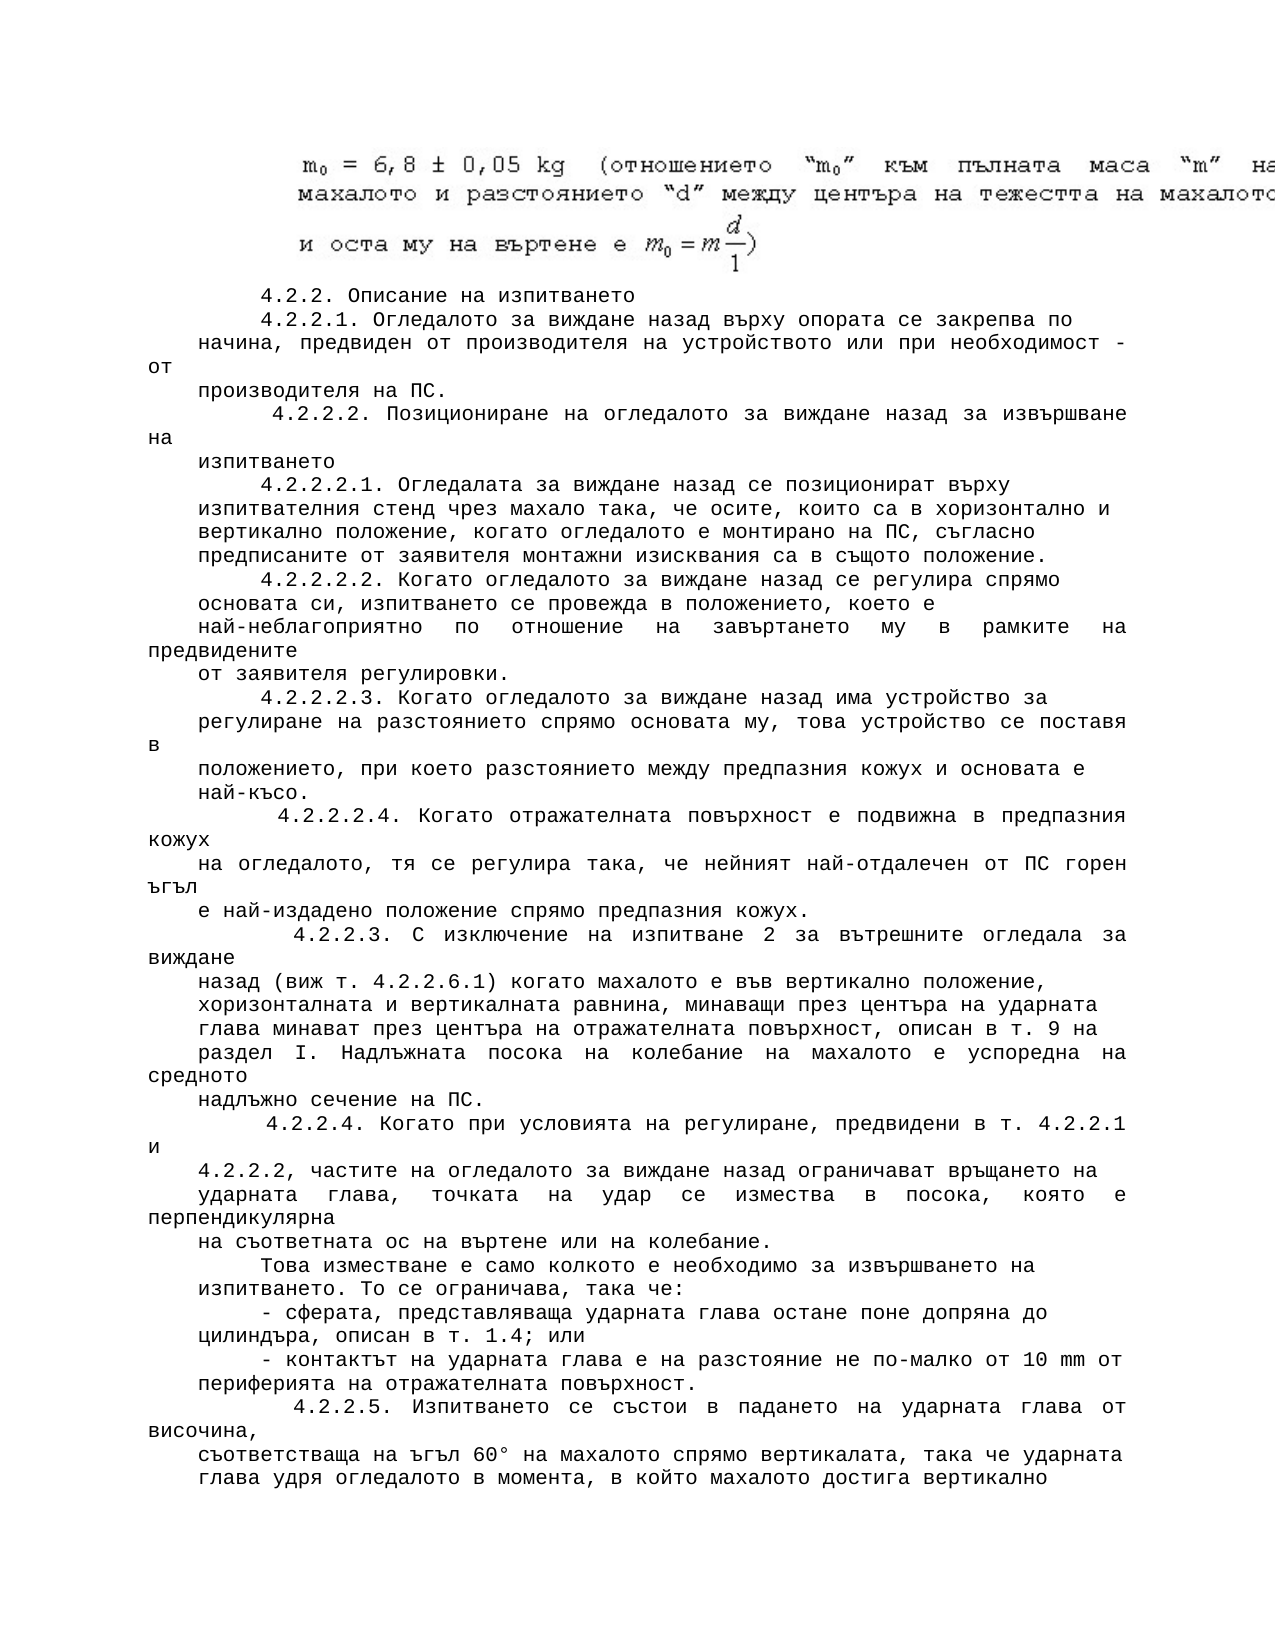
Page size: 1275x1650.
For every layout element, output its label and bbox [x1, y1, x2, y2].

picture [197, 147, 1275, 285]
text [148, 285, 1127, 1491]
